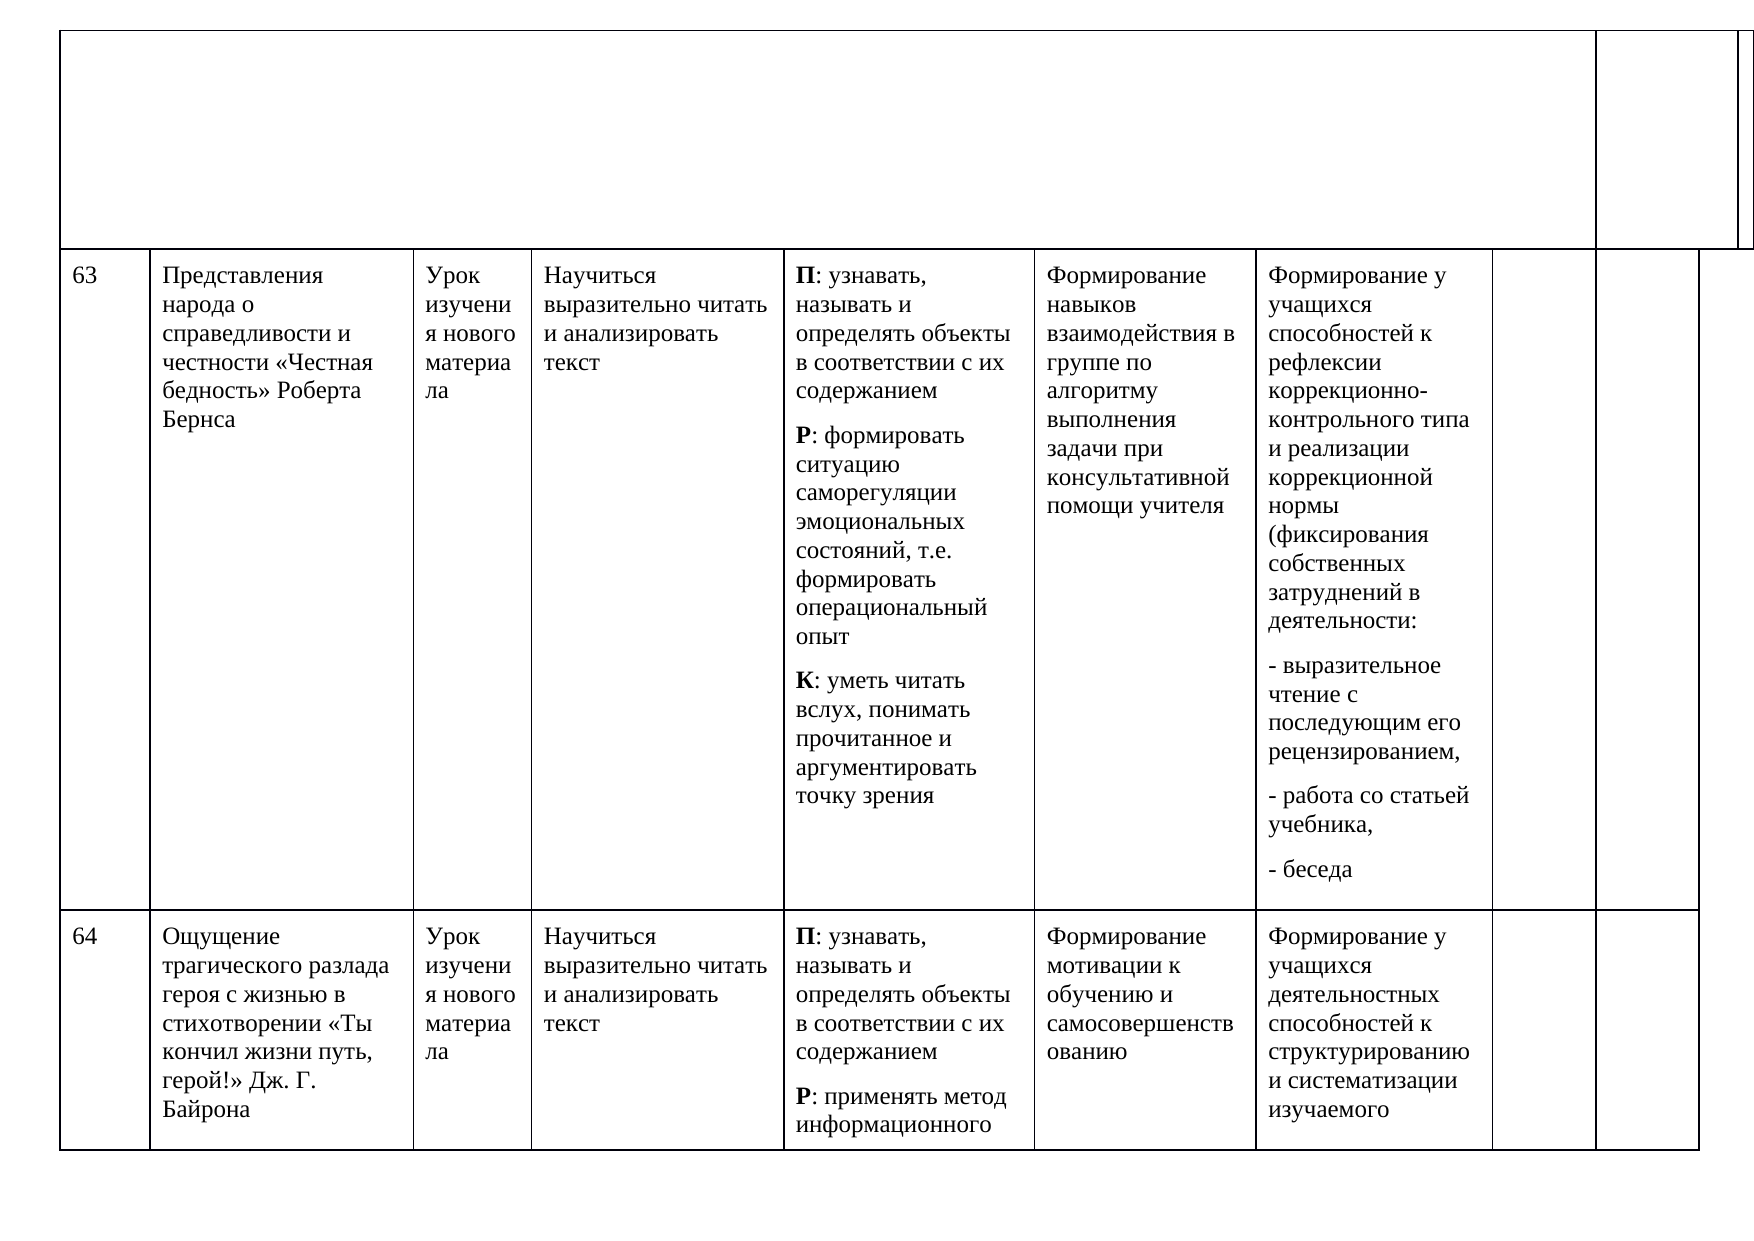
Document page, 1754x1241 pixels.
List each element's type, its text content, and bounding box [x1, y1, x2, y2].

table_cell [1597, 250, 1698, 909]
table_cell [1597, 911, 1698, 1149]
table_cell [785, 911, 1034, 1149]
table_cell [1739, 31, 1753, 248]
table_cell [1035, 911, 1255, 1149]
table_cell Урок изучения нового материала [414, 250, 531, 909]
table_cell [1257, 911, 1492, 1149]
table_cell [1597, 31, 1737, 248]
table_cell Формирование навыков взаимодействия в группе по алгоритму выполнения задачи при консультативной помощи учителя [1035, 250, 1255, 909]
table_cell [1493, 911, 1595, 1149]
table_cell Формирование у учащихся способностей к рефлексии коррекционно-контрольного типа и реализации коррекционной нормы (фиксирования собственных затруднений в деятельности: - выразительное чтение с последующим его рецензированием, - работа со статьей учебника, - беседа [1257, 250, 1492, 909]
table_cell [1493, 250, 1595, 909]
table_cell Представления народа о справедливости и честности «Честная бедность» Роберта Бернса [151, 250, 413, 909]
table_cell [414, 911, 531, 1149]
table_cell 64 [61, 911, 149, 1149]
table_cell 63 [61, 250, 149, 909]
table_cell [61, 31, 1595, 248]
table_cell Научиться выразительно читать и анализировать текст [532, 250, 783, 909]
table_cell П: узнавать, называть и определять объекты в соответствии с их содержанием Р: формировать ситуацию саморегуляции эмоциональных состояний, т.е. формировать операциональный опыт К: уметь читать вслух, понимать прочитанное и аргументировать точку зрения [785, 250, 1034, 909]
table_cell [151, 911, 413, 1149]
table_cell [532, 911, 783, 1149]
